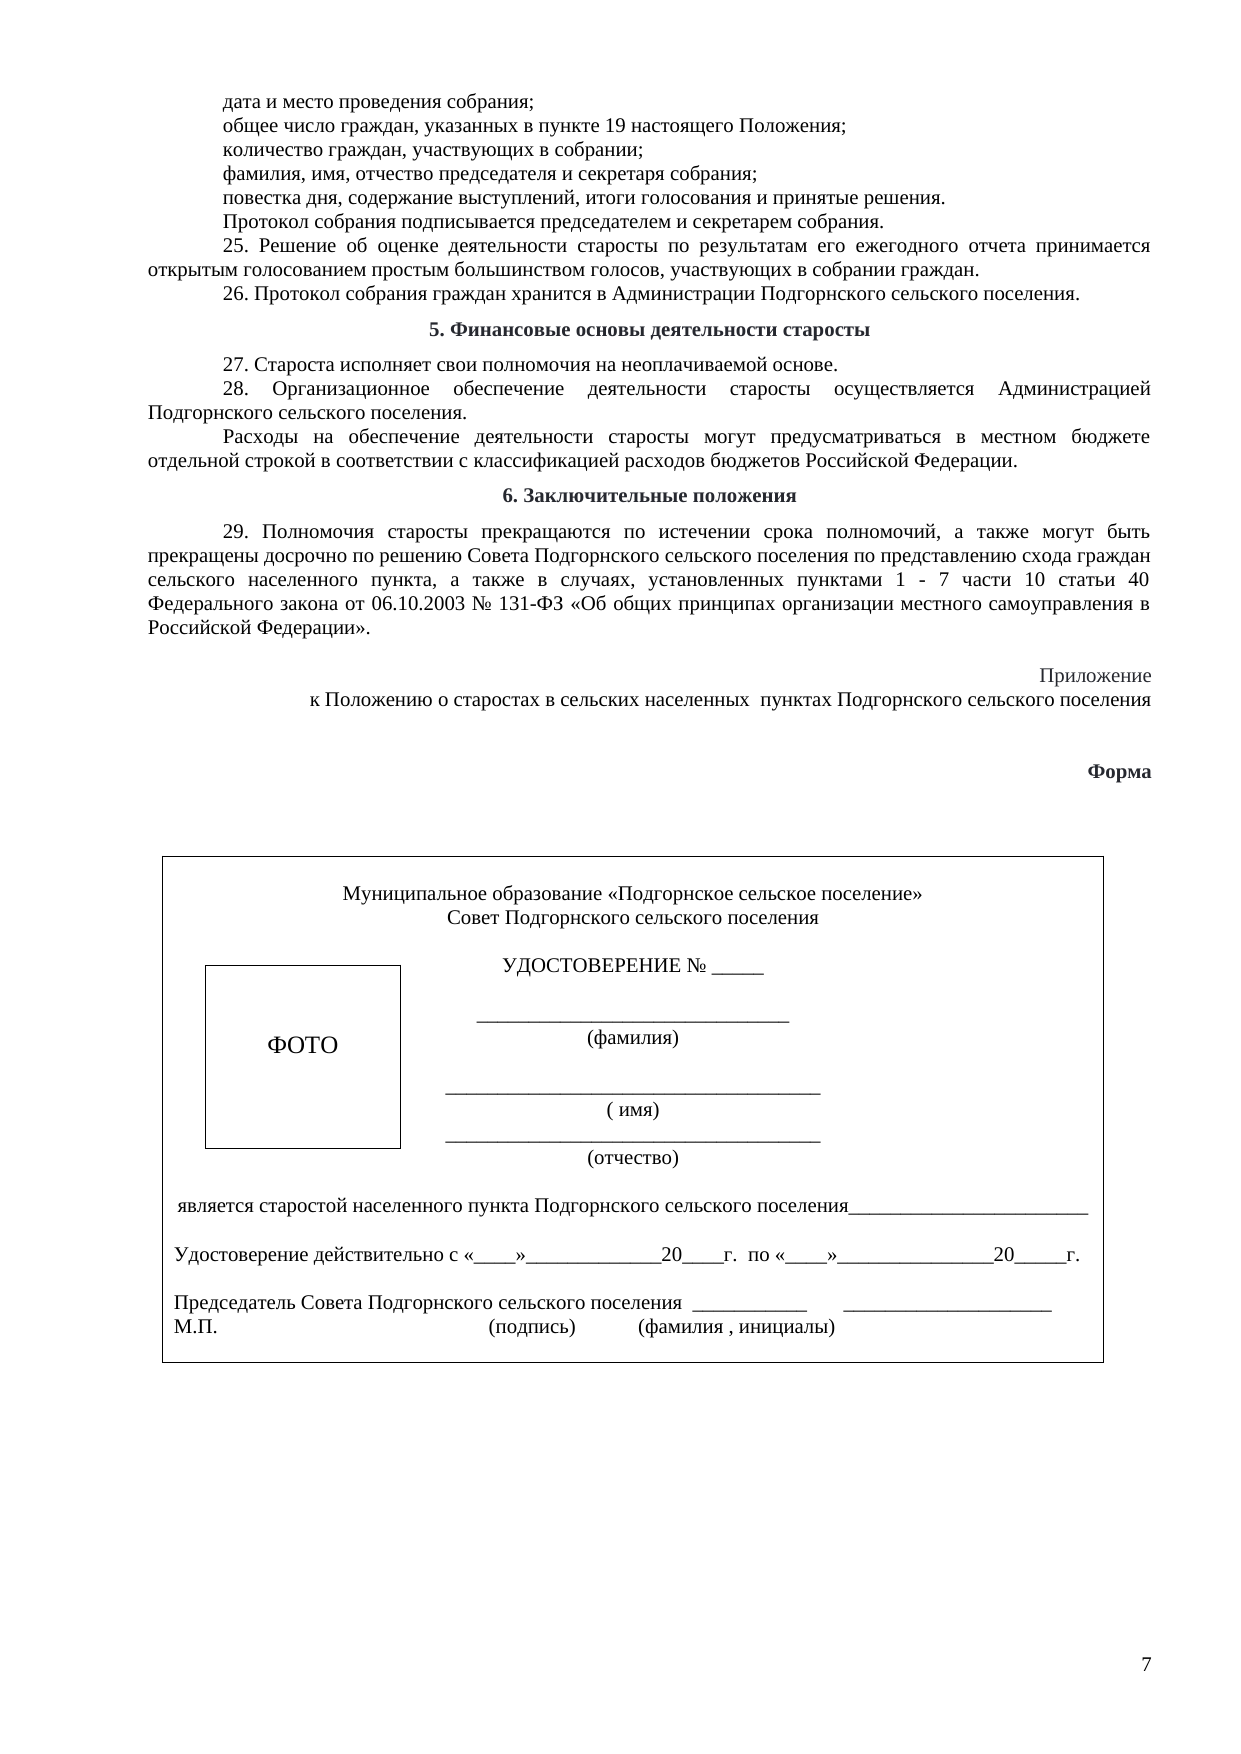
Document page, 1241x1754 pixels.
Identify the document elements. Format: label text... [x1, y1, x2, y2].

text общее число граждан, указанных в пункте 19 настоящего Положения; [148, 113, 1152, 137]
text Приложение к Положению о старостах в сельских населенных пунктах Подгорнского сельского поселения [148, 663, 1152, 711]
text 26. Протокол собрания граждан хранится в Администрации Подгорнского сельского поселения. [148, 281, 1152, 305]
text 5. Финансовые основы деятельности старосты [148, 316, 1152, 341]
text Форма [148, 759, 1152, 783]
text 28. Организационное обеспечение деятельности старосты осуществляется Администрацией Подгорнского сельского поселения. [148, 376, 1152, 424]
text дата и место проведения собрания; [148, 89, 1152, 113]
text 25. Решение об оценке деятельности старосты по результатам его ежегодного отчета принимается открытым голосованием простым большинством голосов, участвующих в собрании граждан. [148, 233, 1152, 281]
text количество граждан, участвующих в собрании; [148, 137, 1152, 161]
text Расходы на обеспечение деятельности старосты могут предусматриваться в местном бюджете отдельной строкой в соответствии с классификацией расходов бюджетов Российской Федерации. [148, 424, 1152, 472]
text 29. Полномочия старосты прекращаются по истечении срока полномочий, а также могут быть прекращены досрочно по решению Совета Подгорнского сельского поселения по представлению схода граждан сельского населенного пункта, а также в случаях, установленных пунктами 1 - 7 части 10 статьи 40 Федерального закона от 06.10.2003 № 131-ФЗ «Об общих принципах организации местного самоуправления в Российской Федерации». [148, 519, 1152, 639]
text фамилия, имя, отчество председателя и секретаря собрания; [148, 161, 1152, 185]
text повестка дня, содержание выступлений, итоги голосования и принятые решения. [148, 185, 1152, 209]
text 6. Заключительные положения [148, 483, 1152, 507]
text Протокол собрания подписывается председателем и секретарем собрания. [148, 209, 1152, 233]
table_header Муниципальное образование «Подгорнское сельское поселение» Совет Подгорнского сельского поселения УДОСТОВЕРЕНИЕ № _____ ______________________________ (фамилия) ____________________________________ ( имя) ____________________________________ (отчество) является старостой населенного пункта Подгорнского сельского поселения_______________________ Удостоверение действительно с «____»_____________20____г. по «____»_______________20_____г. Председатель Совета Подгорнского сельского поселения ___________ ____________________ М.П. (подпись) (фамилия , инициалы) [163, 857, 1103, 1362]
text 27. Староста исполняет свои полномочия на неоплачиваемой основе. [148, 352, 1152, 376]
